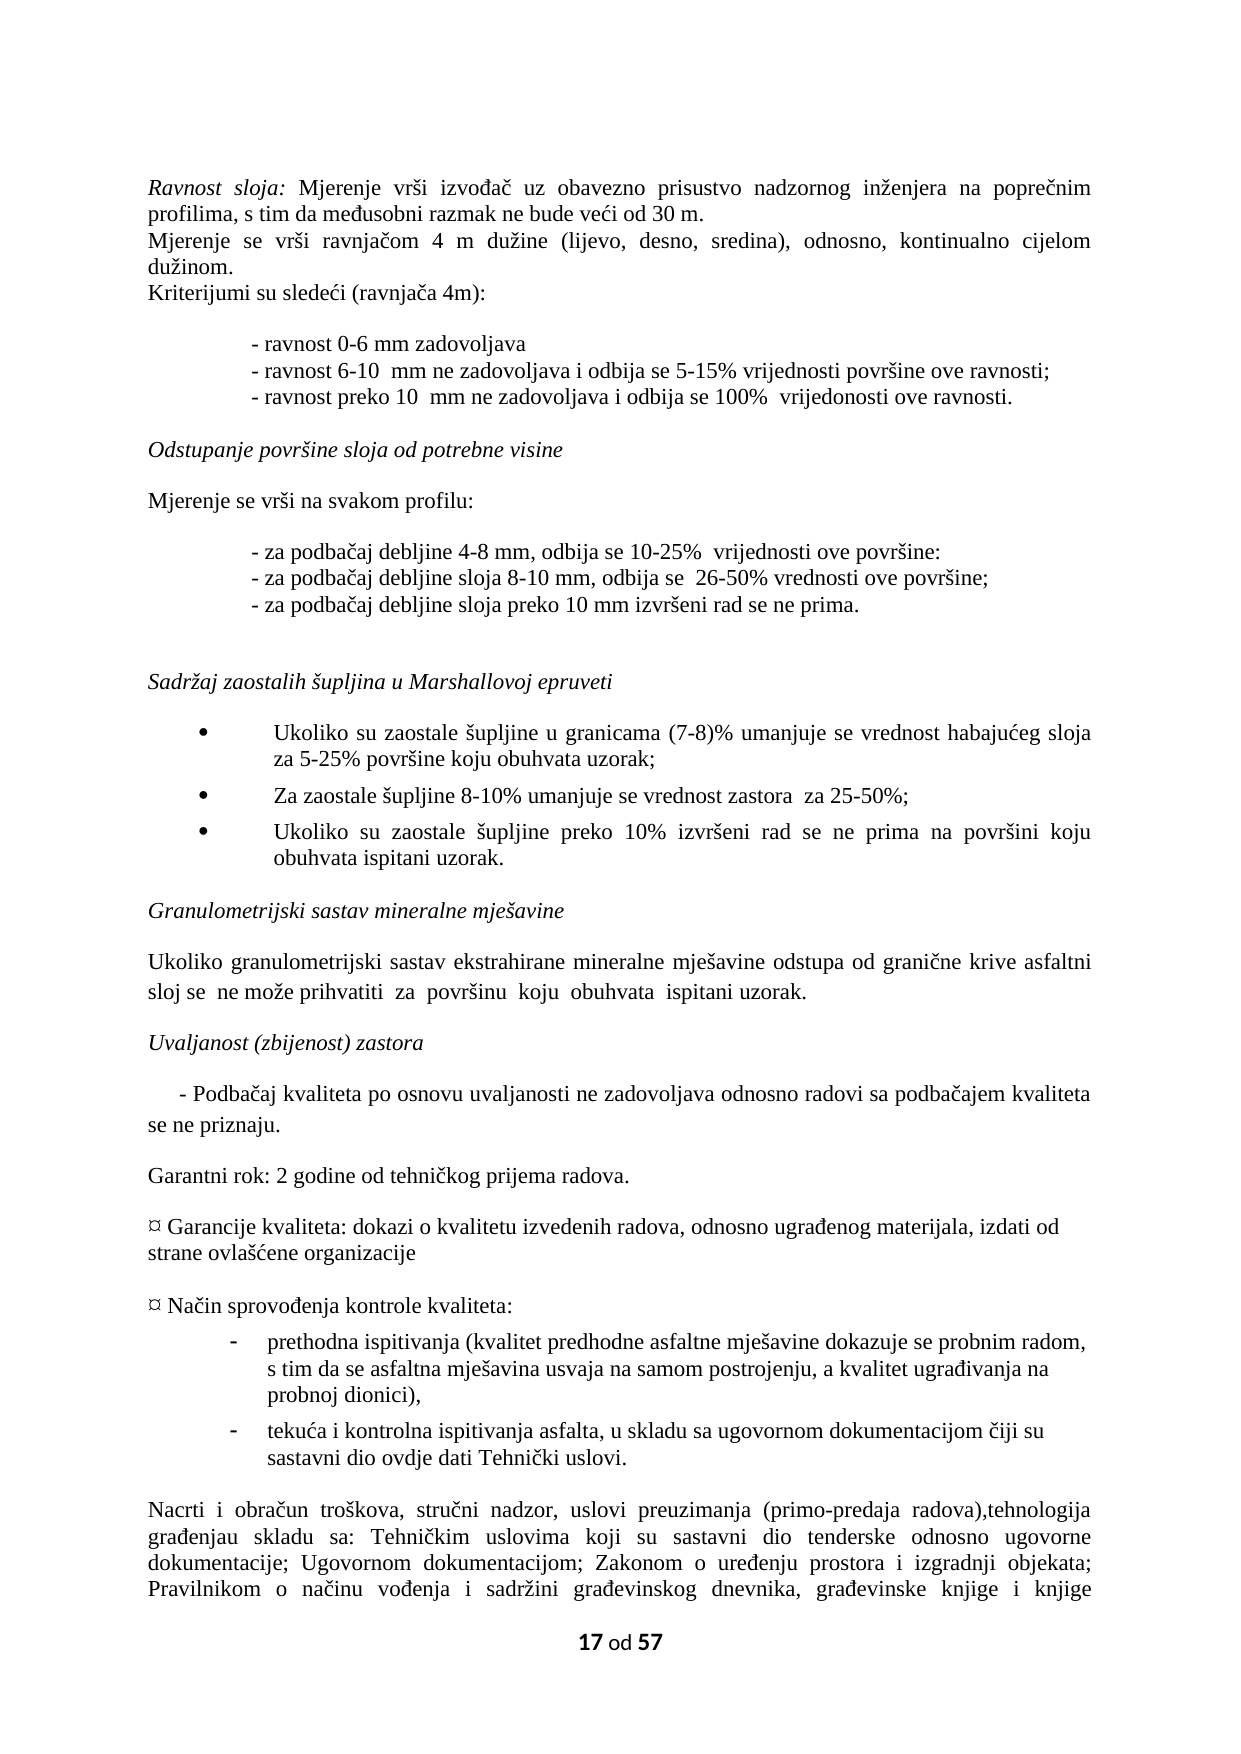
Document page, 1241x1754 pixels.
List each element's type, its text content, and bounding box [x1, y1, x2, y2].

text Ravnost sloja: Mjerenje vrši izvođač uz obavezno prisustvo nadzornog inženjera na poprečnim profilima, s tim da međusobni razmak ne bude veći od 30 m. [148, 174, 1093, 227]
text - ravnost preko 10 mm ne zadovoljava i odbija se 100% vrijedonosti ove ravnosti. [251, 383, 1093, 409]
text - za podbačaj debljine sloja 8-10 mm, odbija se 26-50% vrednosti ove površine; [251, 564, 1093, 591]
text - za podbačaj debljine 4-8 mm, odbija se 10-25% vrijednosti ove površine: [251, 538, 1093, 564]
text Ukoliko granulometrijski sastav ekstrahirane mineralne mješavine odstupa od granične krive asfaltni sloj se ne može prihvatiti za površinu koju obuhvata ispitani uzorak. [148, 948, 1093, 1005]
text - za podbačaj debljine sloja preko 10 mm izvršeni rad se ne prima. [251, 591, 1093, 617]
text - ravnost 6-10 mm ne zadovoljava i odbija se 5-15% vrijednosti površine ove ravnosti; [251, 357, 1093, 383]
list Ukoliko su zaostale šupljine u granicama (7-8)% umanjuje se vrednost habajućeg sloja za 5-25% površine koju obuhvata uzorak; [199, 719, 1093, 772]
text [148, 1496, 1093, 1602]
list prethodna ispitivanja (kvalitet predhodne asfaltne mješavine dokazuje se probnim radom, s tim da se asfaltna mješavina usvaja na samom postrojenju, a kvalitet ugrađivanja na probnoj dionici), [229, 1328, 1093, 1407]
text Garantni rok: 2 godine od tehničkog prijema radova. [148, 1162, 1093, 1188]
text Garancije kvaliteta: dokazi o kvalitetu izvedenih radova, odnosno ugrađenog materijala, izdati od strane ovlašćene organizacije [148, 1213, 1093, 1266]
text Način sprovođenja kontrole kvaliteta: [148, 1292, 1093, 1318]
list tekuća i kontrolna ispitivanja asfalta, u skladu sa ugovornom dokumentacijom čiji su sastavni dio ovdje dati Tehnički uslovi. [229, 1417, 1093, 1470]
text Sadržaj zaostalih šupljina u Marshallovoj epruveti [148, 668, 1093, 694]
text - ravnost 0-6 mm zadovoljava [251, 330, 1093, 357]
text Mjerenje se vrši na svakom profilu: [148, 487, 1093, 513]
text Odstupanje površine sloja od potrebne visine [148, 436, 1093, 462]
text Granulometrijski sastav mineralne mješavine [148, 897, 1093, 923]
list Za zaostale šupljine 8-10% umanjuje se vrednost zastora za 25-50%; [199, 782, 1093, 808]
text - Podbačaj kvaliteta po osnovu uvaljanosti ne zadovoljava odnosno radovi sa podbačajem kvaliteta se ne priznaju. [148, 1081, 1093, 1137]
text Mjerenje se vrši ravnjačom 4 m dužine (lijevo, desno, sredina), odnosno, kontinualno cijelom dužinom. [148, 227, 1093, 279]
text Uvaljanost (zbijenost) zastora [148, 1029, 1093, 1056]
text Kriterijumi su sledeći (ravnjača 4m): [148, 279, 1093, 306]
list Ukoliko su zaostale šupljine preko 10% izvršeni rad se ne prima na površini koju obuhvata ispitani uzorak. [199, 818, 1093, 871]
